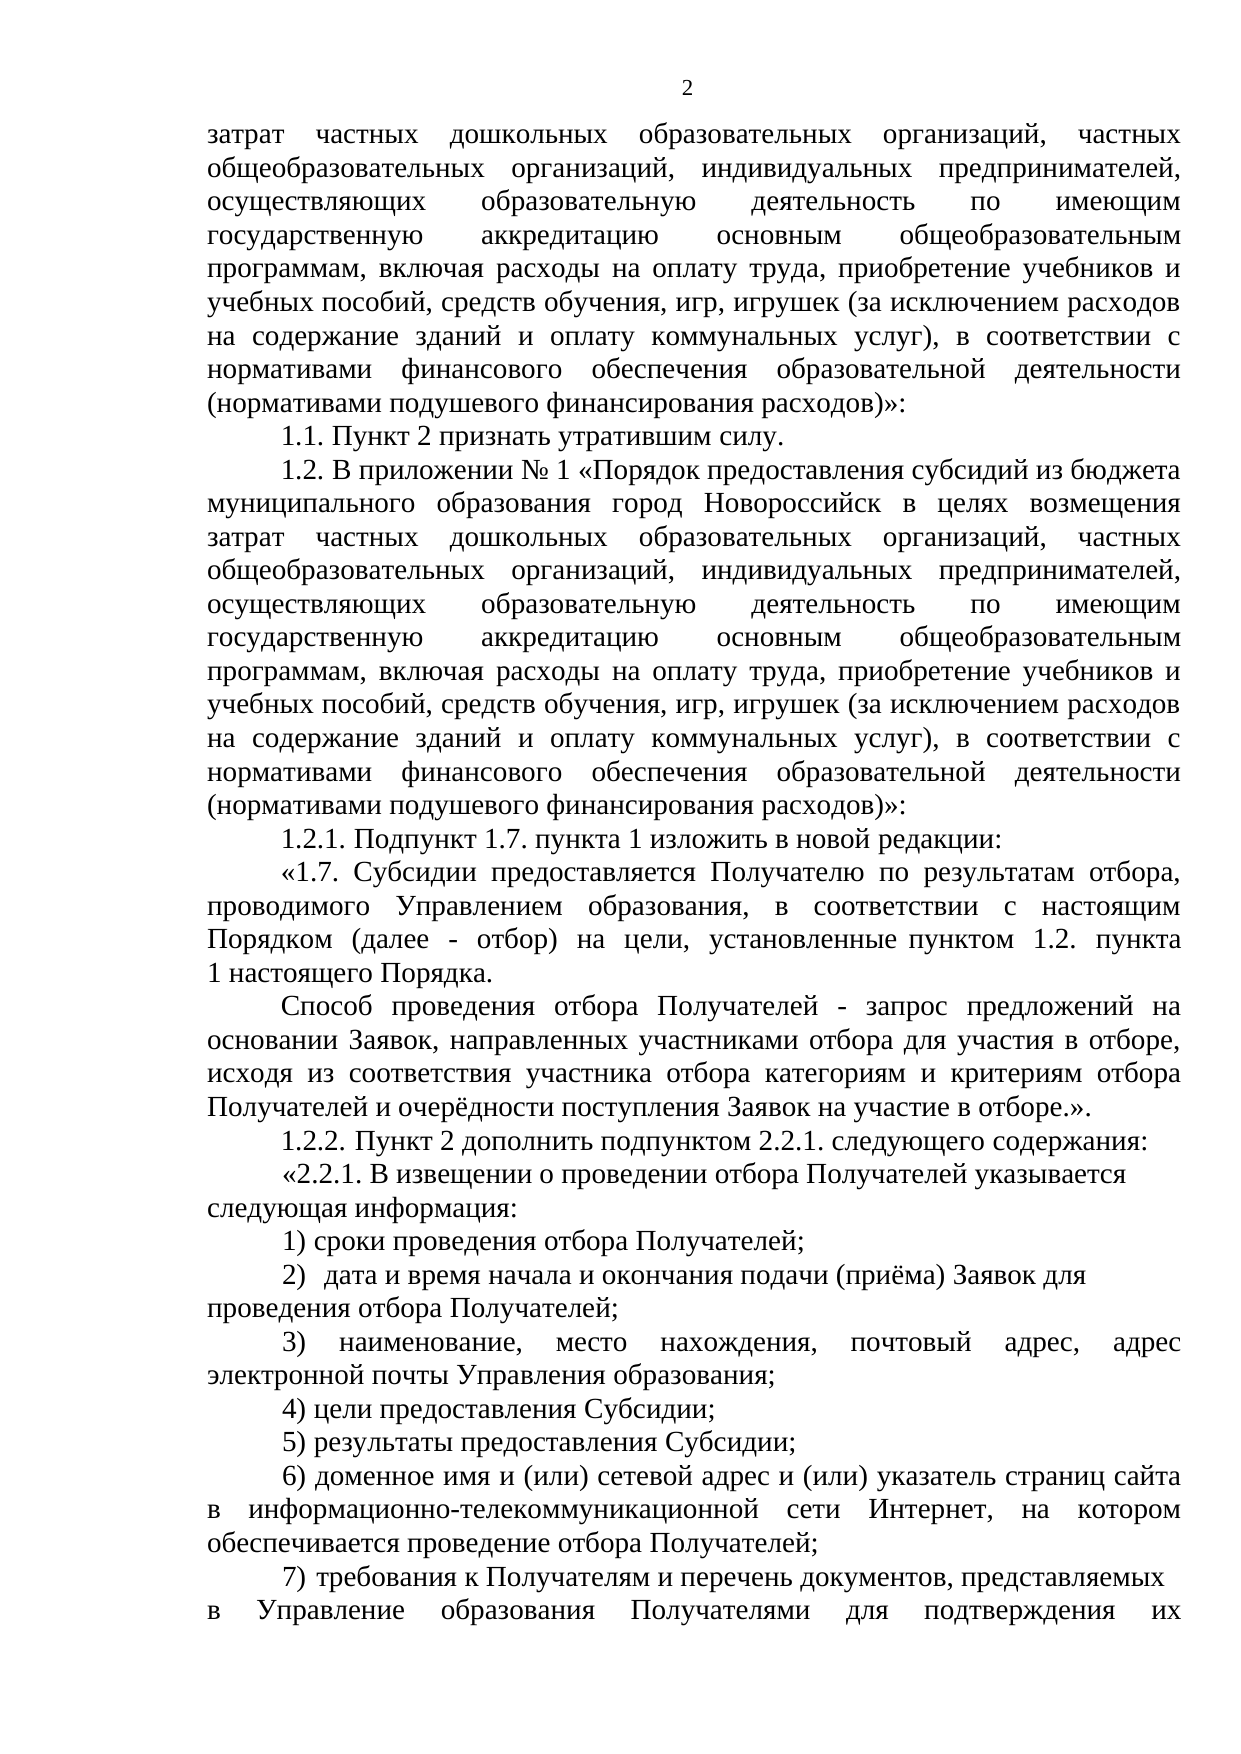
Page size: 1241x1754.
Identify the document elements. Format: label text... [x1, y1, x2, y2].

text затрат частных дошкольных образовательных организаций, частных общеобразовательных организаций, индивидуальных предпринимателей, осуществляющих образовательную деятельность по имеющим государственную аккредитацию основным общеобразовательным программам, включая расходы на оплату труда, приобретение учебников и учебных пособий, средств обучения, игр, игрушек (за исключением расходов на содержание зданий и оплату коммунальных услуг), в соответствии с нормативами финансового обеспечения образовательной деятельности (нормативами подушевого финансирования расходов)»: [207, 116, 1182, 418]
list наименование, место нахождения, почтовый адрес, адрес электронной почты Управления образования; [207, 1324, 1181, 1391]
text «2.2.1. В извещении о проведении отбора Получателей указывается следующая информация: [207, 1156, 1198, 1223]
list доменное имя и (или) сетевой адрес и (или) указатель страниц сайта в информационно-телекоммуникационной сети Интернет, на котором обеспечивается проведение отбора Получателей; [207, 1458, 1182, 1559]
text Способ проведения отбора Получателей - запрос предложений на основании Заявок, направленных участниками отбора для участия в отборе, исходя из соответствия участника отбора категориям и критериям отбора Получателей и очерёдности поступления Заявок на участие в отборе.». [207, 988, 1182, 1123]
list цели предоставления Субсидии; [207, 1391, 1198, 1424]
list сроки проведения отбора Получателей; [207, 1223, 1198, 1257]
list Пункт 2 признать утратившим силу. [207, 418, 1198, 452]
list результаты предоставления Субсидии; [207, 1424, 1198, 1458]
list требования к Получателям и перечень документов, представляемых в Управление образования Получателями для подтверждения их [207, 1559, 1181, 1626]
list дата и время начала и окончания подачи (приёма) Заявок для проведения отбора Получателей; [207, 1257, 1181, 1324]
list В приложении № 1 «Порядок предоставления субсидий из бюджета муниципального образования город Новороссийск в целях возмещения затрат частных дошкольных образовательных организаций, частных общеобразовательных организаций, индивидуальных предпринимателей, осуществляющих образовательную деятельность по имеющим государственную аккредитацию основным общеобразовательным программам, включая расходы на оплату труда, приобретение учебников и учебных пособий, средств обучения, игр, игрушек (за исключением расходов на содержание зданий и оплату коммунальных услуг), в соответствии с нормативами финансового обеспечения образовательной деятельности (нормативами подушевого финансирования расходов)»: [207, 452, 1182, 821]
text «1.7. Субсидии предоставляется Получателю по результатам отбора, проводимого Управлением образования, в соответствии с настоящим Порядком (далее - отбор) на цели, установленные пунктом 1.2. пункта 1 настоящего Порядка. [207, 854, 1181, 988]
list Пункт 2 дополнить подпунктом 2.2.1. следующего содержания: [281, 1123, 1198, 1156]
list Подпункт 1.7. пункта 1 изложить в новой редакции: [281, 821, 1198, 854]
